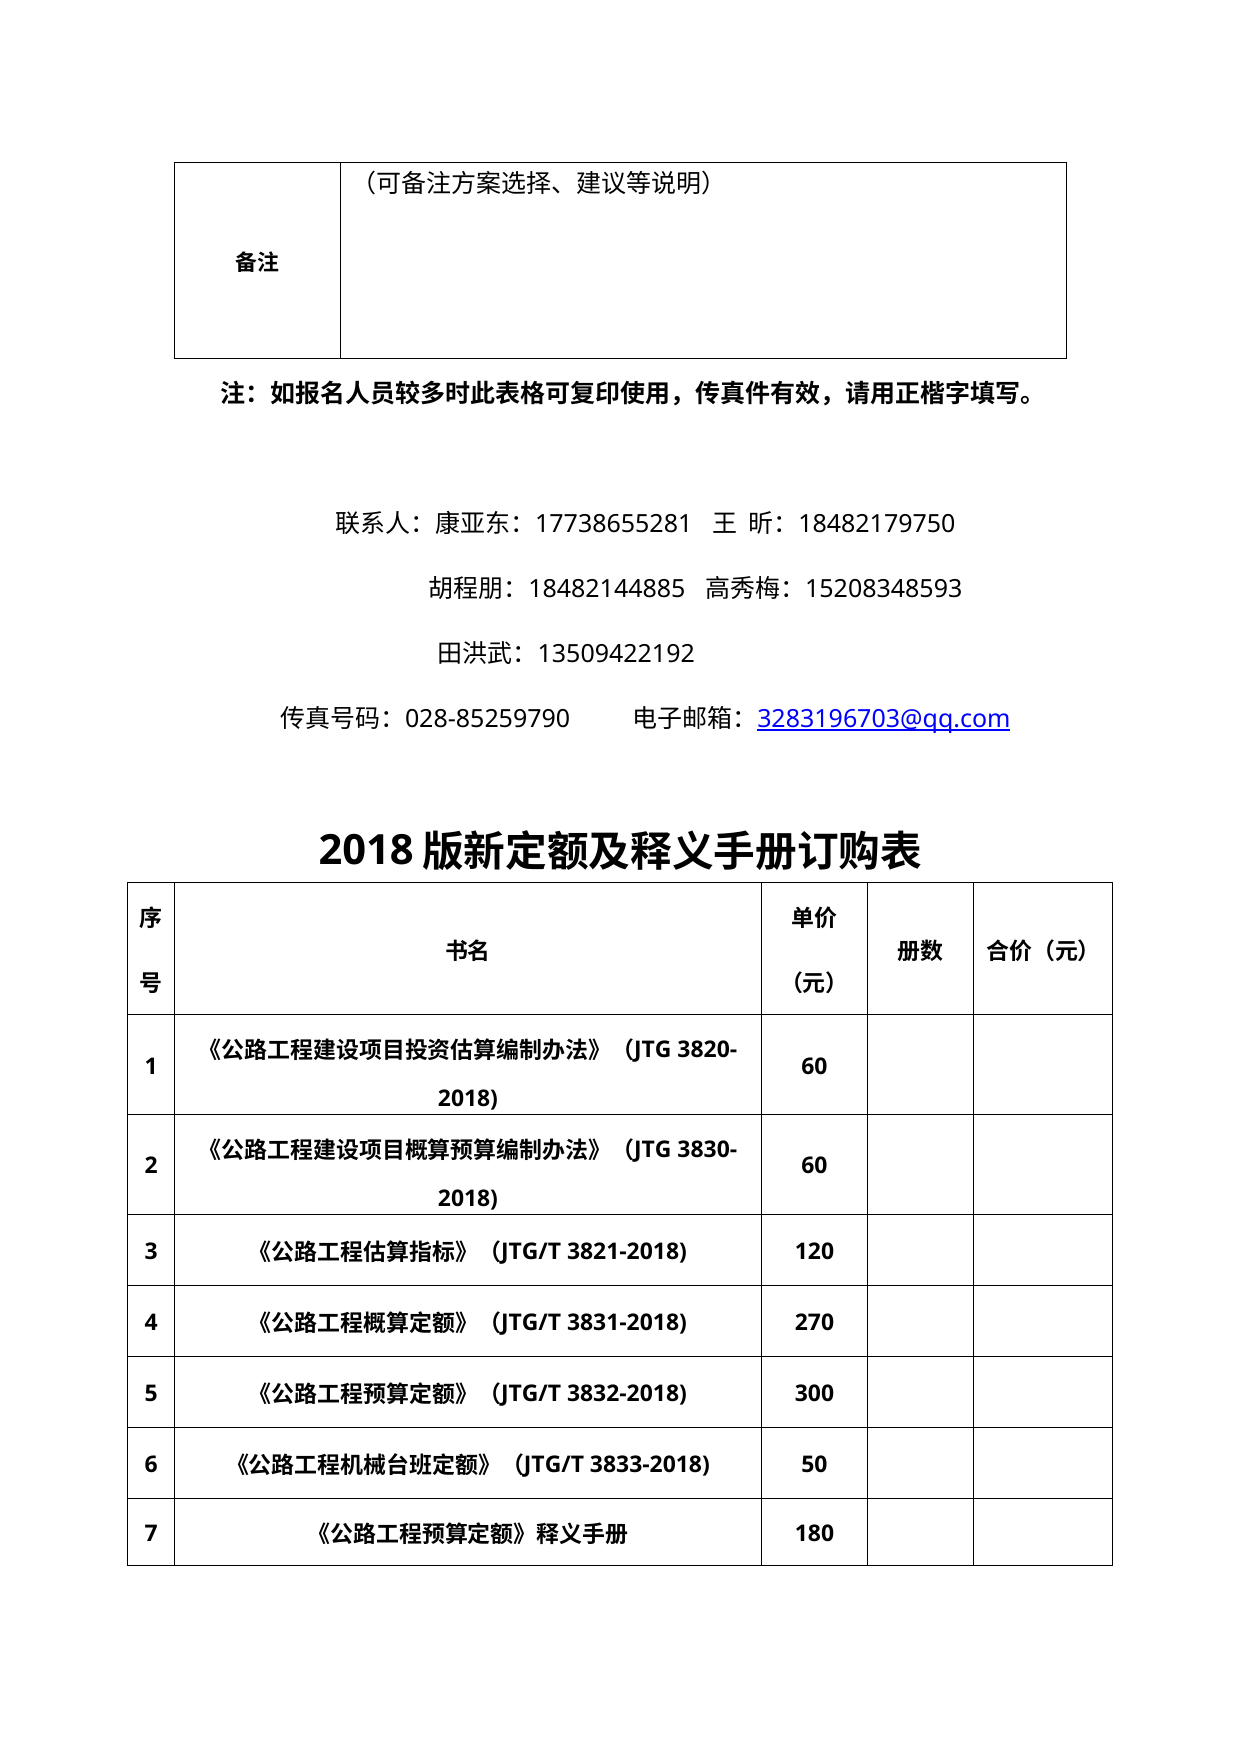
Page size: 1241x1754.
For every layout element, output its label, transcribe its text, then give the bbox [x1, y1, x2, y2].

table_cell 单价（元） [762, 883, 867, 1014]
table_cell [974, 1428, 1112, 1497]
table_cell [974, 1115, 1112, 1214]
text 田洪武：13509422192 [187, 619, 1053, 684]
list 传真号码：028-85259790 电子邮箱：3283196703@qq.com [187, 684, 1053, 749]
table_cell [868, 1357, 973, 1427]
table_cell （可备注方案选择、建议等说明） [341, 163, 1066, 358]
table_cell [868, 1428, 973, 1497]
table_cell 50 [762, 1428, 867, 1497]
table_cell 序号 [128, 883, 174, 1014]
table_cell 2 [128, 1115, 174, 1214]
table_header 2018版新定额及释义手册订购表 [128, 814, 1113, 882]
table_cell 180 [762, 1499, 867, 1565]
table_cell 《公路工程估算指标》（JTG/T 3821-2018) [175, 1215, 761, 1285]
table_cell 300 [762, 1357, 867, 1427]
table_cell [974, 1286, 1112, 1356]
text 注：如报名人员较多时此表格可复印使用，传真件有效，请用正楷字填写。 [187, 359, 1053, 424]
table_cell 5 [128, 1357, 174, 1427]
text 联系人：康亚东：17738655281 王 昕：18482179750 [187, 489, 1053, 554]
table_cell 《公路工程建设项目投资估算编制办法》（JTG 3820-2018) [175, 1015, 761, 1114]
table_cell 60 [762, 1115, 867, 1214]
table_cell [868, 1286, 973, 1356]
table_cell 《公路工程预算定额》（JTG/T 3832-2018) [175, 1357, 761, 1427]
table_cell [868, 1015, 973, 1114]
table_cell 6 [128, 1428, 174, 1497]
table_cell 合价（元） [974, 883, 1112, 1014]
table_cell [868, 1115, 973, 1214]
table_cell 3 [128, 1215, 174, 1285]
table_cell 1 [128, 1015, 174, 1114]
table_cell 270 [762, 1286, 867, 1356]
table_cell [974, 1357, 1112, 1427]
table_cell 《公路工程预算定额》释义手册 [175, 1499, 761, 1565]
table_cell [974, 1499, 1112, 1565]
table_cell 册数 [868, 883, 973, 1014]
table_cell [974, 1215, 1112, 1285]
table_cell [868, 1499, 973, 1565]
table_cell [974, 1015, 1112, 1114]
table_cell 《公路工程建设项目概算预算编制办法》（JTG 3830-2018) [175, 1115, 761, 1214]
table_cell 7 [128, 1499, 174, 1565]
table_cell 4 [128, 1286, 174, 1356]
table_cell 《公路工程机械台班定额》（JTG/T 3833-2018) [175, 1428, 761, 1497]
table_cell 书名 [175, 883, 761, 1014]
text 胡程朋：18482144885 高秀梅：15208348593 [187, 554, 1053, 619]
table_cell 《公路工程概算定额》（JTG/T 3831-2018) [175, 1286, 761, 1356]
table_cell [868, 1215, 973, 1285]
table_cell 60 [762, 1015, 867, 1114]
table_cell 120 [762, 1215, 867, 1285]
table_cell 备注 [175, 163, 340, 358]
